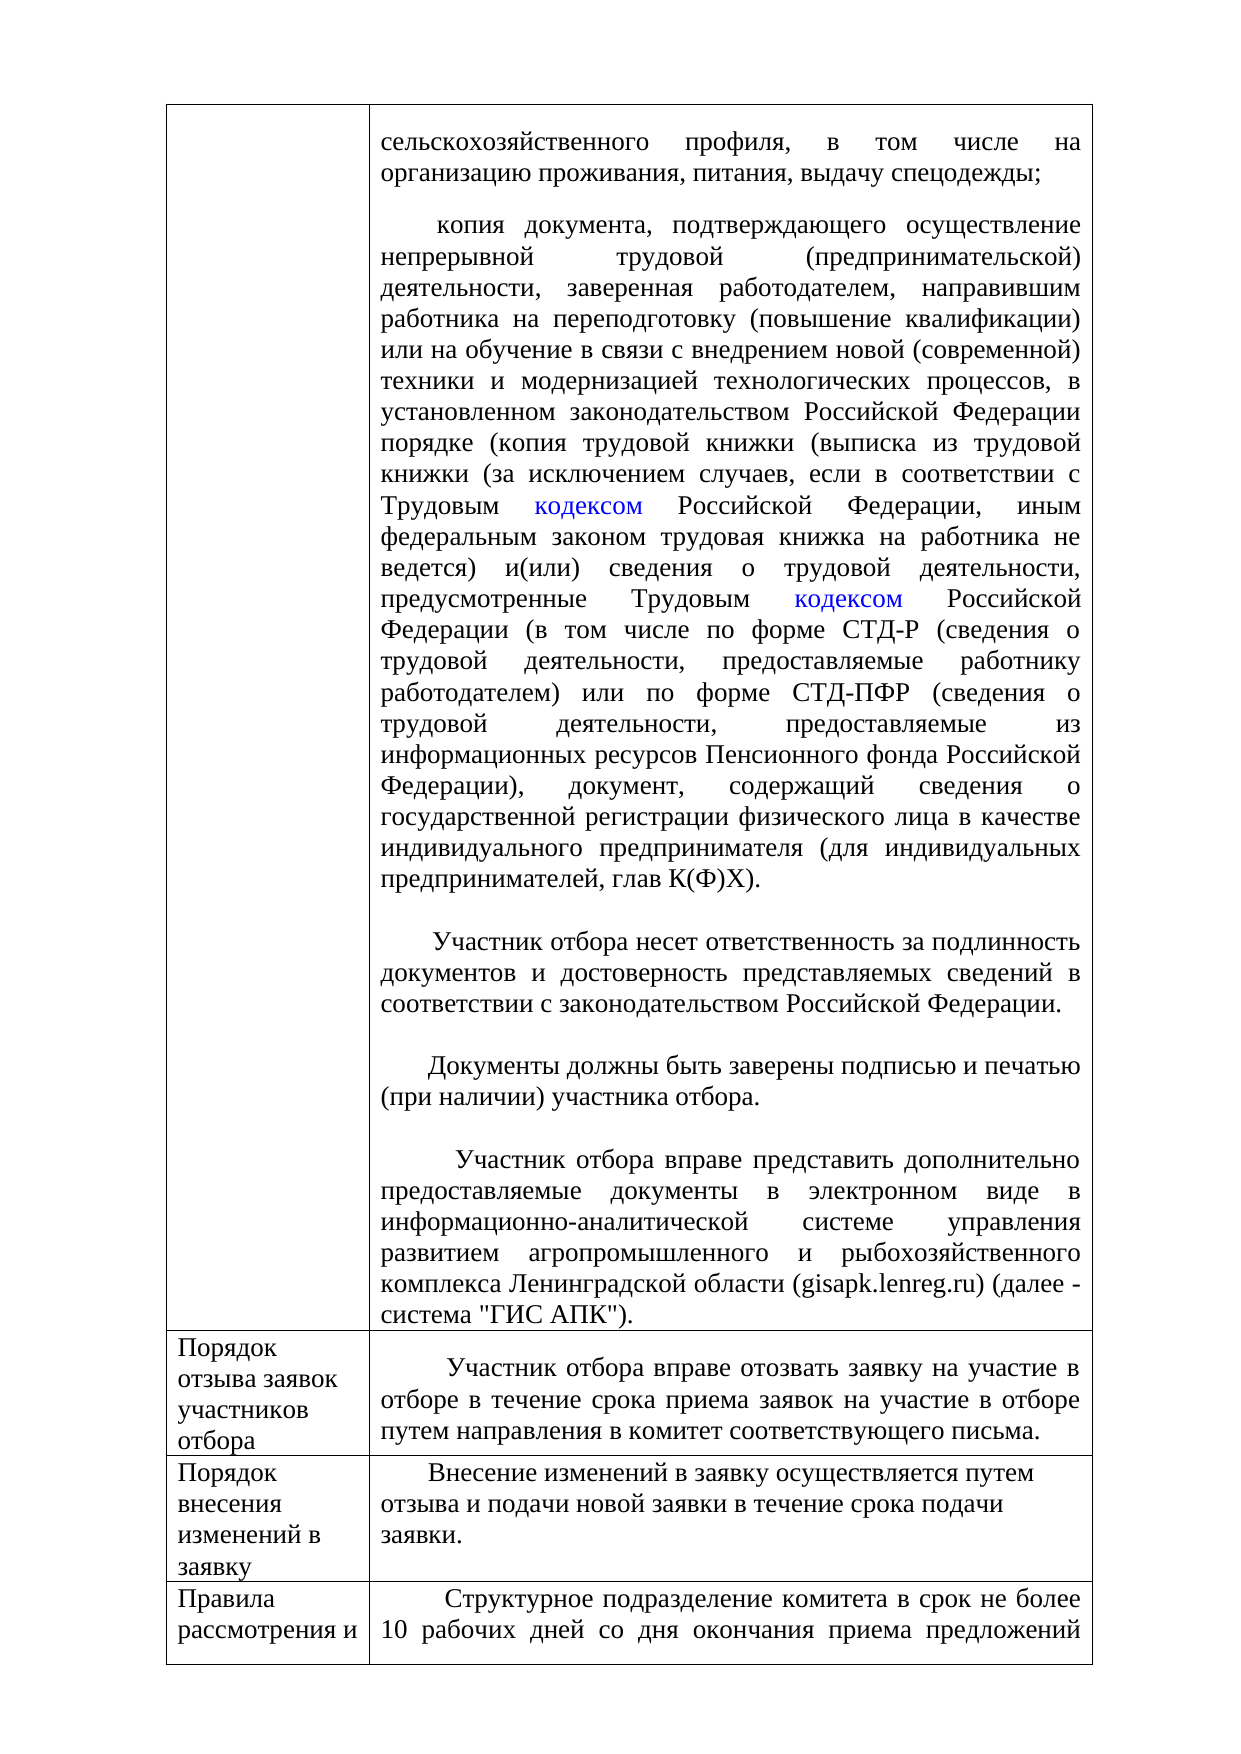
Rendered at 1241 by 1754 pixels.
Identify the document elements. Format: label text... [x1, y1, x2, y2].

table_cell Порядок отзыва заявок участников отбора [167, 1331, 369, 1455]
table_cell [167, 1582, 369, 1664]
table_cell Порядок внесения изменений в заявку [167, 1456, 369, 1581]
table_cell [167, 105, 369, 1330]
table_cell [370, 1582, 1092, 1664]
table_cell Участник отбора вправе отозвать заявку на участие в отборе в течение срока приема заявок на участие в отборе путем направления в комитет соответствующего письма. [370, 1331, 1092, 1455]
table_cell Внесение изменений в заявку осуществляется путем отзыва и подачи новой заявки в течение срока подачи заявки. [370, 1456, 1092, 1581]
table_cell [370, 105, 1092, 1330]
